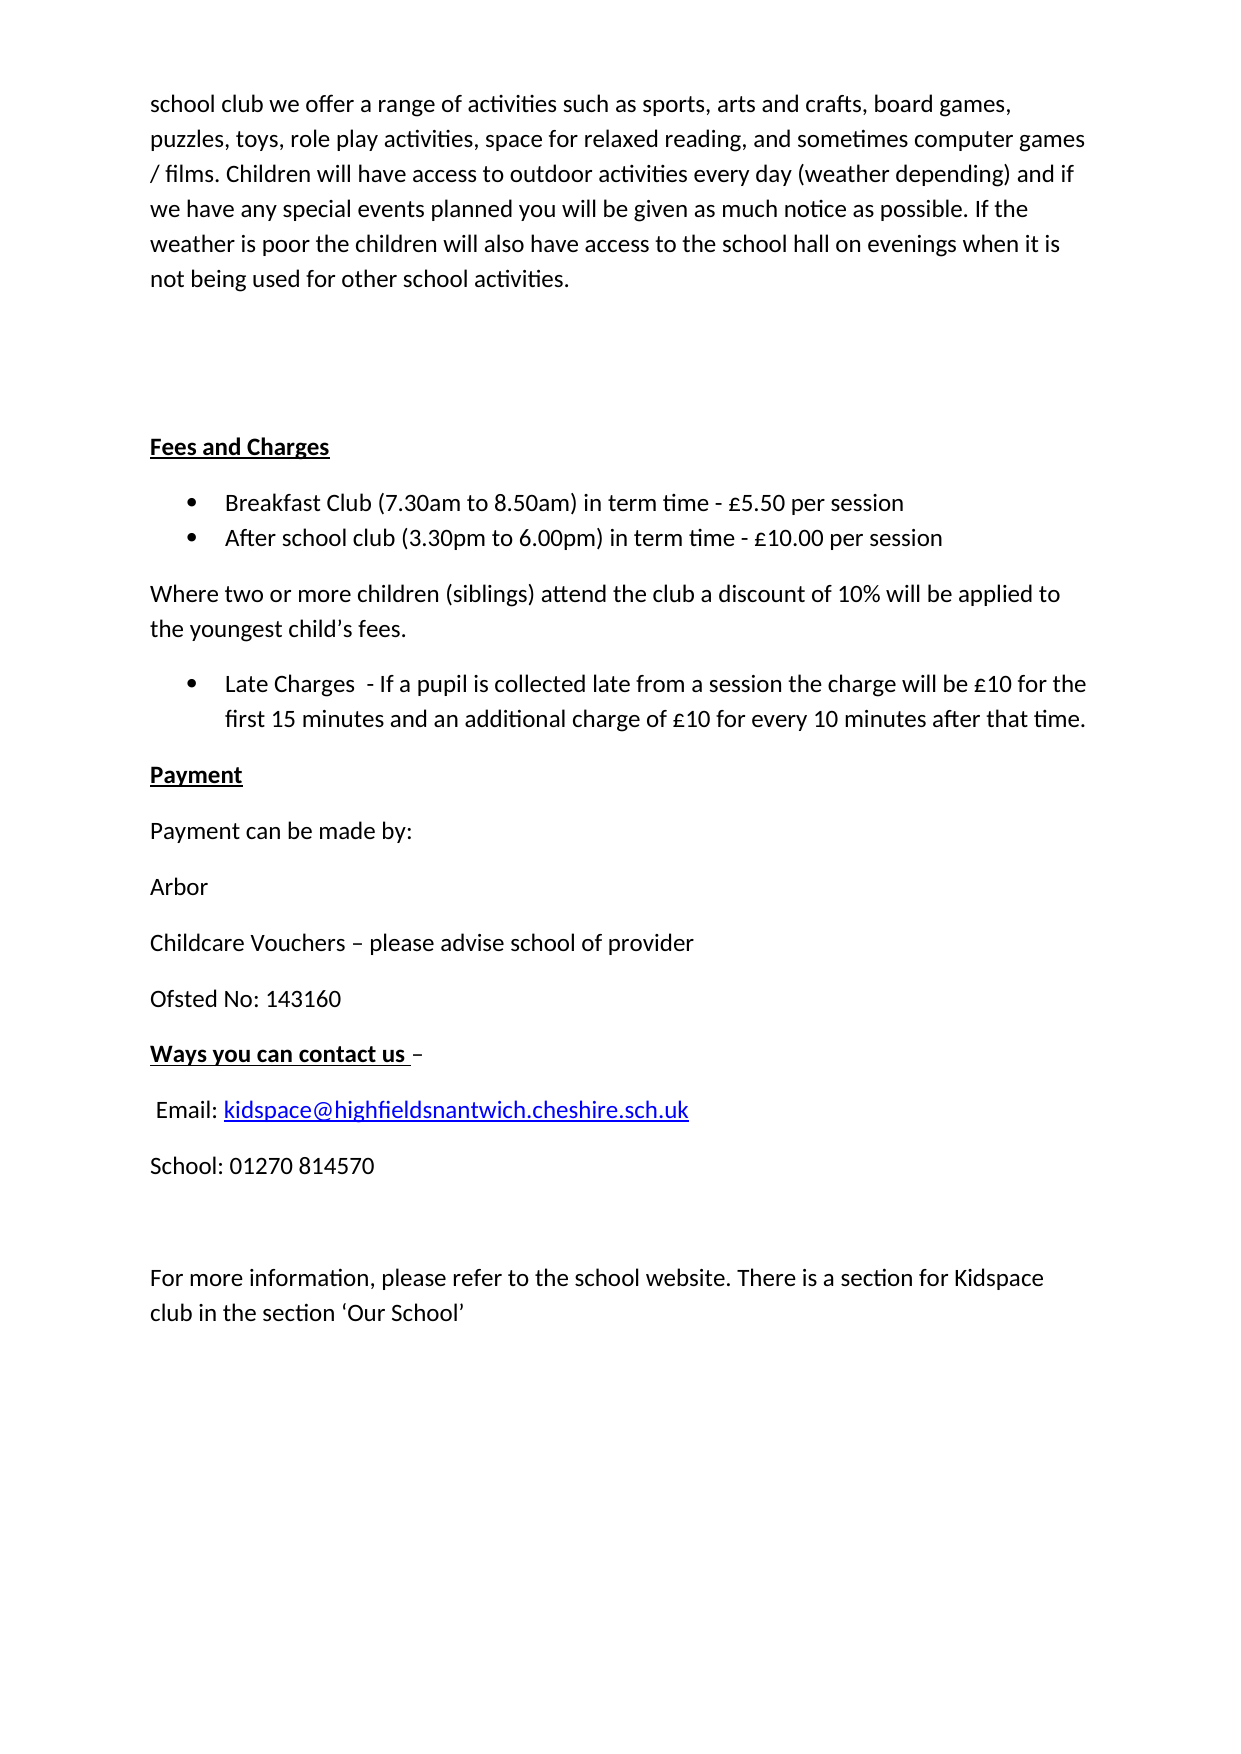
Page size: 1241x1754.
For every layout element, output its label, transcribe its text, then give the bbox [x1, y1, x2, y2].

list Late Charges - If a pupil is collected late from a session the charge will be £10 for the first 15 minutes and an additional charge of £10 for every 10 minutes after that time. [187, 669, 1090, 734]
text Ofsted No: 143160 [150, 983, 1090, 1013]
text Payment [150, 759, 1090, 790]
text School: 01270 814570 [150, 1150, 1090, 1181]
text Arbor [150, 871, 1090, 902]
text Where two or more children (siblings) attend the club a discount of 10% will be applied to the youngest child’s fees. [150, 578, 1090, 643]
list After school club (3.30pm to 6.00pm) in term time - £10.00 per session [187, 522, 1090, 552]
text For more information, please refer to the school website. There is a section for Kidspace club in the section ‘Our School’ [150, 1262, 1090, 1327]
text Ways you can contact us – [150, 1039, 1090, 1069]
text Payment can be made by: [150, 815, 1090, 846]
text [150, 89, 1090, 294]
list Breakfast Club (7.30am to 8.50am) in term time - £5.50 per session [187, 487, 1090, 517]
text Email: kidspace@highfieldsnantwich.cheshire.sch.uk [150, 1094, 1090, 1125]
text Fees and Charges [150, 431, 1090, 462]
text Childcare Vouchers – please advise school of provider [150, 927, 1090, 957]
